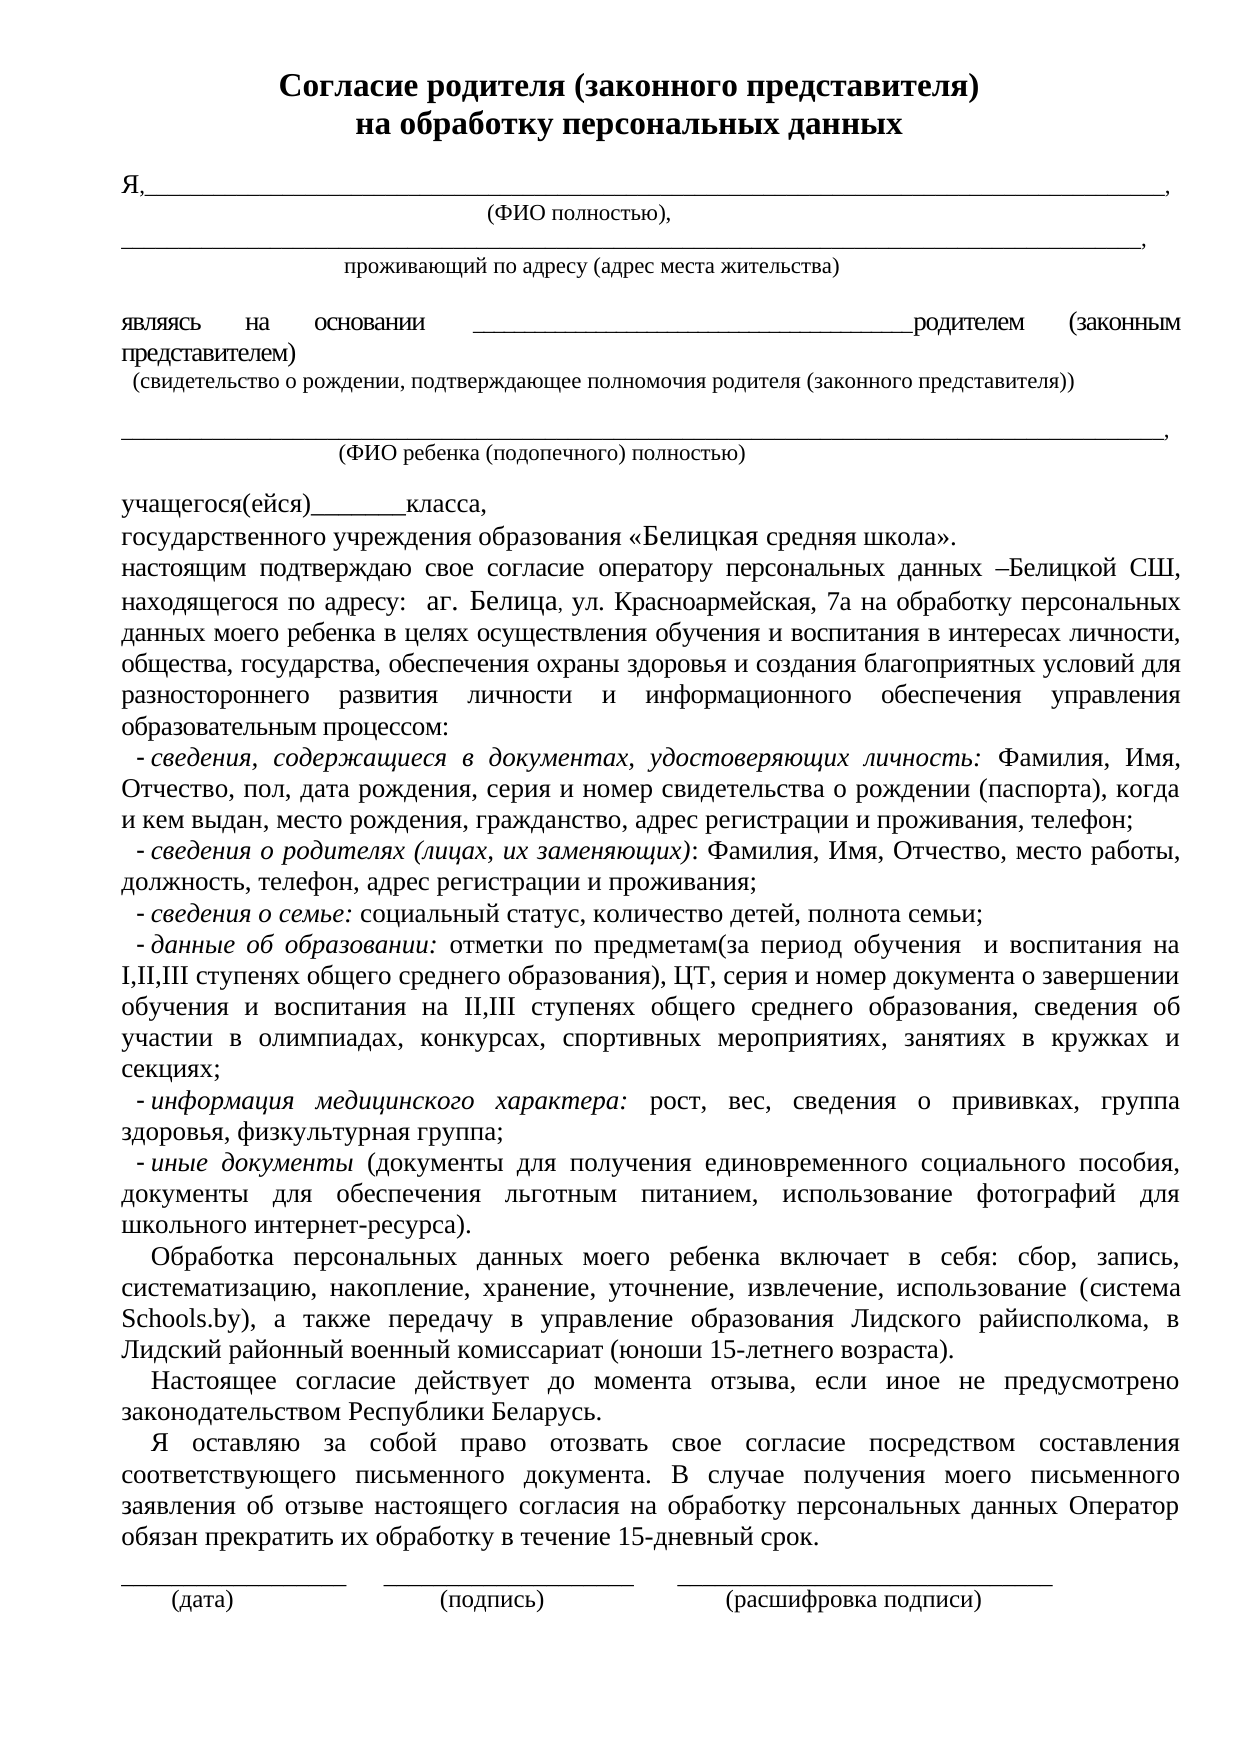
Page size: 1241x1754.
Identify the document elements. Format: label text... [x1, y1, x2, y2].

text Настоящее согласие действует до момента отзыва, если иное не предусмотрено законодательством Республики Беларусь. [121, 1364, 1181, 1427]
text Согласие родителя (законного представителя) [77, 65, 1181, 103]
list информация медицинского характера: рост, вес, сведения о прививках, группа здоровья, физкультурная группа; [121, 1084, 1181, 1146]
list сведения, содержащиеся в документах, удостоверяющих личность: Фамилия, Имя, Отчество, пол, дата рождения, серия и номер свидетельства о рождении (паспорта), когда и кем выдан, место рождения, гражданство, адрес регистрации и проживания, телефон; [121, 741, 1181, 834]
list иные документы (документы для получения единовременного социального пособия, документы для обеспечения льготным питанием, использование фотографий для школьного интернет-ресурса). [121, 1146, 1181, 1240]
text Я,_________________________________________________________________________________________, [121, 168, 1181, 199]
text _________________________________________________________________________________________, [121, 226, 1181, 252]
text (свидетельство о рождении, подтверждающее полномочия родителя (законного представителя)) [121, 367, 1181, 393]
text государственного учреждения образования «Белицкая средняя школа». [121, 518, 1181, 551]
list сведения о семье: социальный статус, количество детей, полнота семьи; [121, 897, 1181, 928]
text настоящим подтверждаю свое согласие оператору персональных данных –Белицкой СШ, находящегося по адресу: аг. Белица, ул. Красноармейская, 7а на обработку персональных данных моего ребенка в целях осуществления обучения и воспитания в интересах личности, общества, государства, обеспечения охраны здоровья и создания благоприятных условий для разностороннего развития личности и информационного обеспечения управления образовательным процессом: [121, 551, 1181, 741]
list данные об образовании: отметки по предметам(за период обучения и воспитания на I,II,III ступенях общего среднего образования), ЦТ, серия и номер документа о завершении обучения и воспитания на II,III ступенях общего среднего образования, сведения об участии в олимпиадах, конкурсах, спортивных мероприятиях, занятиях в кружках и секциях; [121, 928, 1181, 1084]
text Обработка персональных данных моего ребенка включает в себя: сбор, запись, систематизацию, накопление, хранение, уточнение, извлечение, использование (система Schools.by), а также передачу в управление образования Лидского райисполкома, в Лидский районный военный комиссариат (юноши 15-летнего возраста). [121, 1240, 1181, 1364]
list сведения о родителях (лицах, их заменяющих): Фамилия, Имя, Отчество, место работы, должность, телефон, адрес регистрации и проживания; [121, 834, 1181, 897]
text __________________ ____________________ ______________________________ [121, 1564, 1164, 1588]
text (ФИО полностью), [121, 199, 1181, 226]
text учащегося(ейся)_______класса, [121, 487, 1181, 518]
text проживающий по адресу (адрес места жительства) [121, 252, 1181, 278]
text являясь на основании ___________________________________________родителем (законным представителем) [121, 304, 1181, 367]
text (ФИО ребенка (подопечного) полностью) [121, 442, 1181, 464]
text (дата) (подпись) (расшифровка подписи) [121, 1588, 1181, 1612]
text на обработку персональных данных [77, 103, 1181, 142]
text ___________________________________________________________________________________________, [121, 419, 1181, 442]
text Я оставляю за собой право отозвать свое согласие посредством составления соответствующего письменного документа. В случае получения моего письменного заявления об отзыве настоящего согласия на обработку персональных данных Оператор обязан прекратить их обработку в течение 15-дневный срок. [121, 1427, 1181, 1551]
